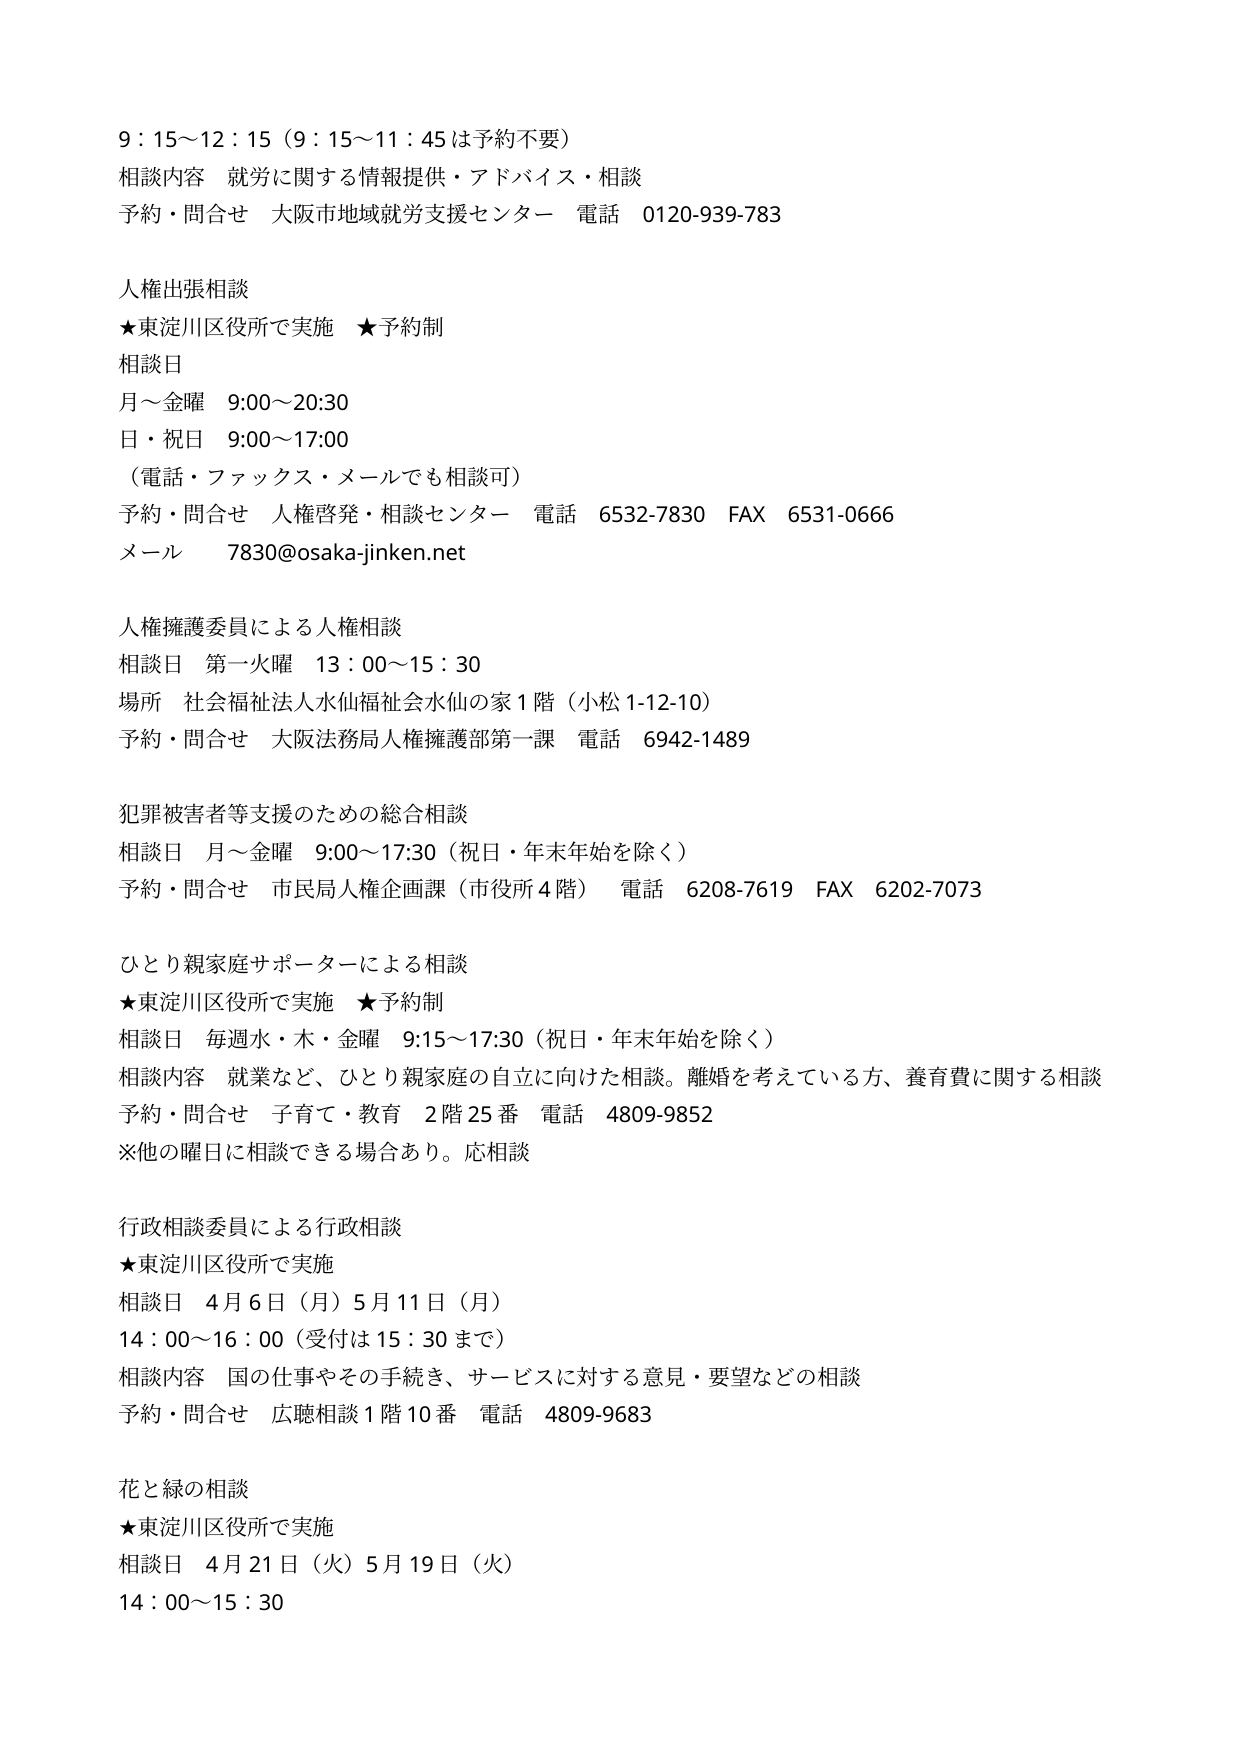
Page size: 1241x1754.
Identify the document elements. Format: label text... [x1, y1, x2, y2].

text ★東淀川区役所で実施 [118, 1507, 1122, 1544]
text 14：00～15：30 [118, 1582, 1122, 1619]
text 相談日 4月21日（火）5月19日（火） [118, 1544, 1122, 1582]
text 予約・問合せ 人権啓発・相談センター 電話 6532-7830 FAX 6531-0666 [118, 494, 1122, 532]
text 9：15～12：15（9：15～11：45は予約不要） [118, 119, 1122, 157]
text 相談日 [118, 344, 1122, 382]
text 予約・問合せ 大阪法務局人権擁護部第一課 電話 6942-1489 [118, 719, 1122, 757]
text 予約・問合せ 市民局人権企画課（市役所4階） 電話 6208-7619 FAX 6202-7073 [118, 869, 1122, 907]
text 人権出張相談 [118, 269, 1122, 307]
text ひとり親家庭サポーターによる相談 [118, 944, 1122, 982]
text メール 7830@osaka-jinken.net [118, 532, 1122, 569]
text 相談日 第一火曜 13：00～15：30 [118, 644, 1122, 682]
text 行政相談委員による行政相談 [118, 1207, 1122, 1244]
text ★東淀川区役所で実施 ★予約制 [118, 982, 1122, 1019]
text 予約・問合せ 広聴相談1階10番 電話 4809-9683 [118, 1394, 1122, 1432]
text 人権擁護委員による人権相談 [118, 607, 1122, 644]
text 月～金曜 9:00～20:30 [118, 382, 1122, 419]
text 予約・問合せ 子育て・教育 2階25番 電話 4809-9852 [118, 1094, 1122, 1132]
text 相談日 月〜金曜 9:00〜17:30（祝日・年末年始を除く） [118, 832, 1122, 869]
text 相談内容 就業など、ひとり親家庭の自立に向けた相談。離婚を考えている方、養育費に関する相談 [118, 1057, 1122, 1094]
text 花と緑の相談 [118, 1469, 1122, 1507]
text 相談日 毎週水・木・金曜 9:15〜17:30（祝日・年末年始を除く） [118, 1019, 1122, 1057]
text 相談内容 国の仕事やその手続き、サービスに対する意見・要望などの相談 [118, 1357, 1122, 1394]
text 日・祝日 9:00～17:00 [118, 419, 1122, 457]
text ※他の曜日に相談できる場合あり。応相談 [118, 1132, 1122, 1169]
text 14：00～16：00（受付は15：30まで） [118, 1319, 1122, 1357]
text ★東淀川区役所で実施 ★予約制 [118, 307, 1122, 344]
text （電話・ファックス・メールでも相談可） [118, 457, 1122, 494]
text 犯罪被害者等支援のための総合相談 [118, 794, 1122, 832]
text 相談内容 就労に関する情報提供・アドバイス・相談 [118, 157, 1122, 194]
text 予約・問合せ 大阪市地域就労支援センター 電話 0120-939-783 [118, 194, 1122, 232]
text ★東淀川区役所で実施 [118, 1244, 1122, 1282]
text 相談日 4月6日（月）5月11日（月） [118, 1282, 1122, 1319]
text 場所 社会福祉法人水仙福祉会水仙の家1階（小松1-12-10） [118, 682, 1122, 719]
